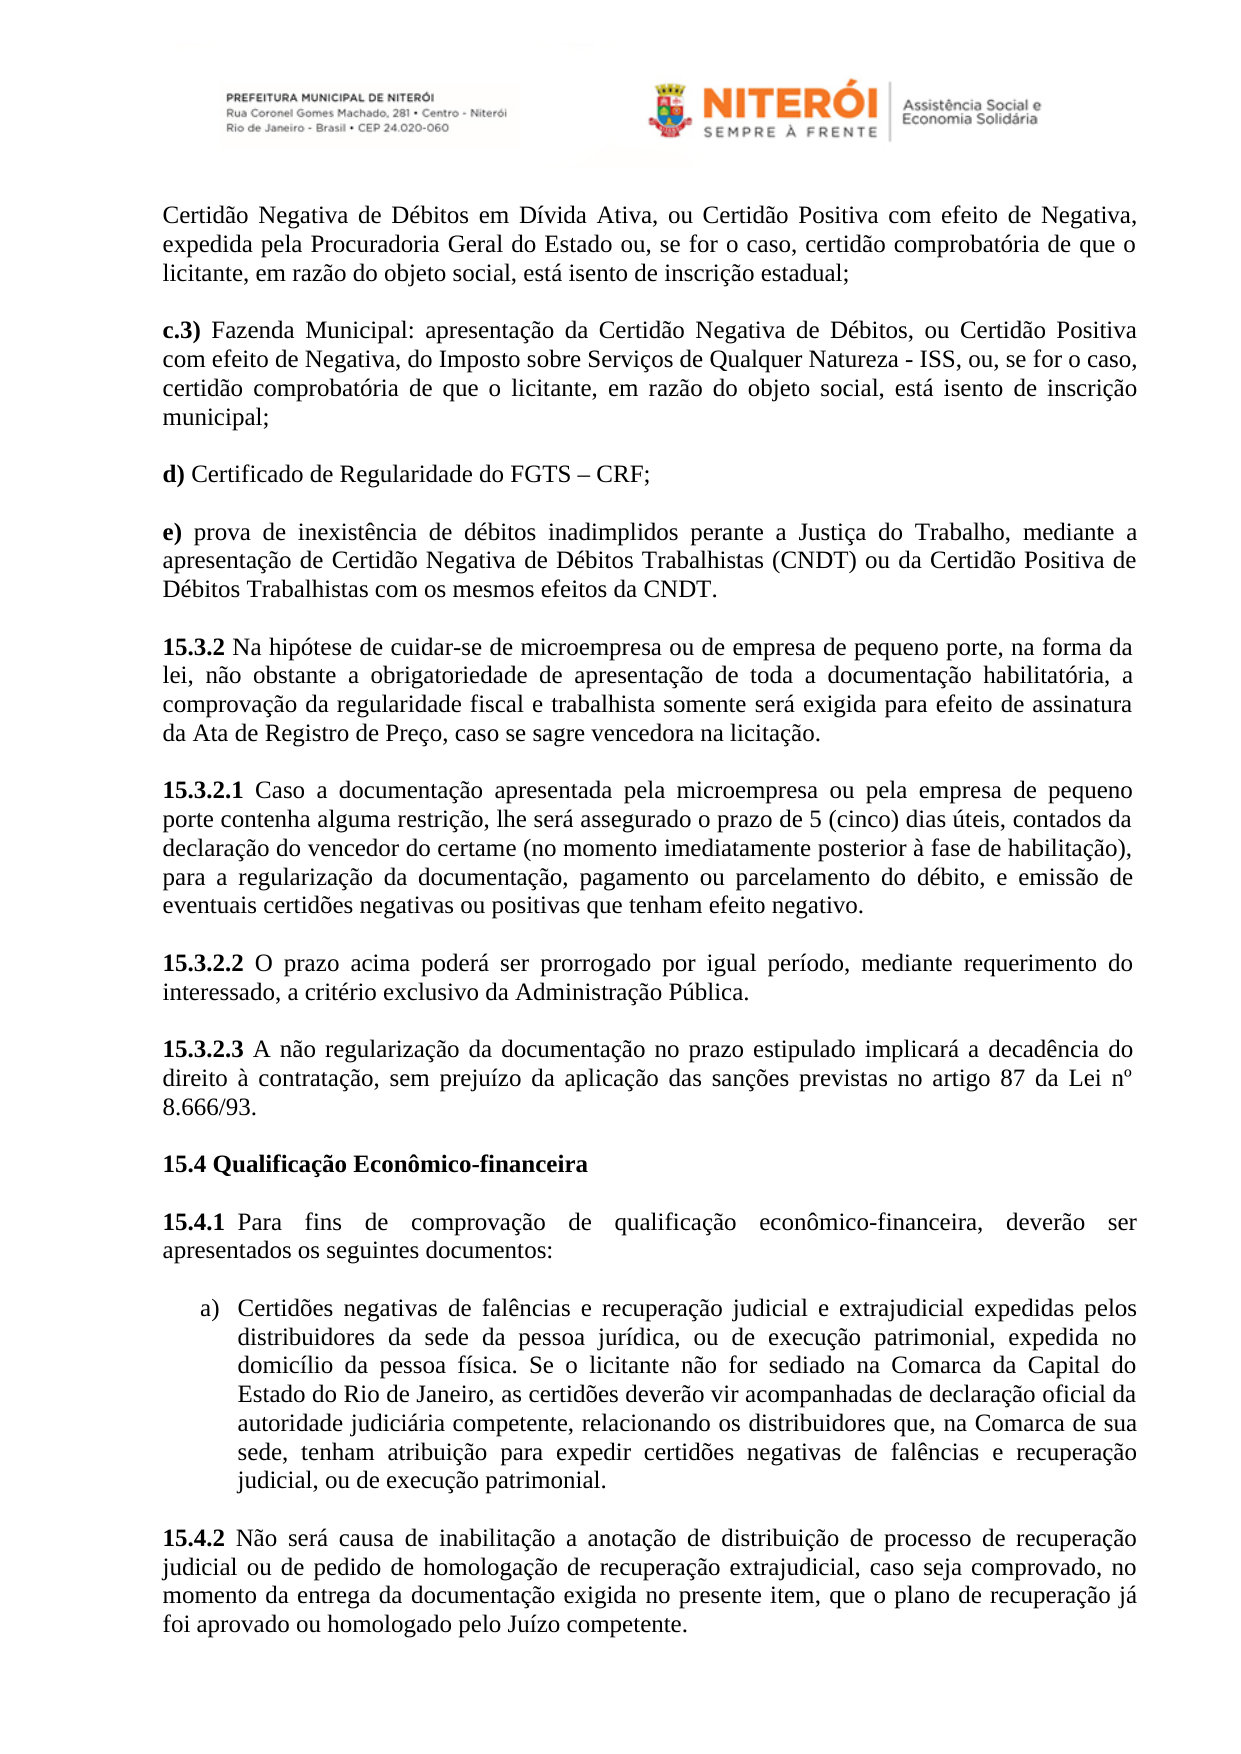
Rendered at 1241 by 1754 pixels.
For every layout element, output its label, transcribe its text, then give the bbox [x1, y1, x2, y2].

text 15.3.2.1 Caso a documentação apresentada pela microempresa ou pela empresa de pequeno porte contenha alguma restrição, lhe será assegurado o prazo de 5 (cinco) dias úteis, contados da declaração do vencedor do certame (no momento imediatamente posterior à fase de habilitação), para a regularização da documentação, pagamento ou parcelamento do débito, e emissão de eventuais certidões negativas ou positivas que tenham efeito negativo. [162, 776, 1134, 919]
picture [177, 43, 1064, 169]
text 15.3.2.2 O prazo acima poderá ser prorrogado por igual período, mediante requerimento do interessado, a critério exclusivo da Administração Pública. [162, 948, 1134, 1006]
text e) prova de inexistência de débitos inadimplidos perante a Justiça do Trabalho, mediante a apresentação de Certidão Negativa de Débitos Trabalhistas (CNDT) ou da Certidão Positiva de Débitos Trabalhistas com os mesmos efeitos da CNDT. [162, 517, 1138, 603]
text d) Certificado de Regularidade do FGTS – CRF; [162, 459, 1138, 488]
text c.3) Fazenda Municipal: apresentação da Certidão Negativa de Débitos, ou Certidão Positiva com efeito de Negativa, do Imposto sobre Serviços de Qualquer Natureza - ISS, ou, se for o caso, certidão comprobatória de que o licitante, em razão do objeto social, está isento de inscrição municipal; [162, 316, 1138, 431]
text 15.3.2.3 A não regularização da documentação no prazo estipulado implicará a decadência do direito à contratação, sem prejuízo da aplicação das sanções previstas no artigo 87 da Lei nº 8.666/93. [162, 1034, 1134, 1121]
list Certidões negativas de falências e recuperação judicial e extrajudicial expedidas pelos distribuidores da sede da pessoa jurídica, ou de execução patrimonial, expedida no domicílio da pessoa física. Se o licitante não for sediado na Comarca da Capital do Estado do Rio de Janeiro, as certidões deverão vir acompanhadas de declaração oficial da autoridade judiciária competente, relacionando os distribuidores que, na Comarca de sua sede, tenham atribuição para expedir certidões negativas de falências e recuperação judicial, ou de execução patrimonial. [200, 1293, 1138, 1494]
text 15.4.1 Para fins de comprovação de qualificação econômico-financeira, deverão ser apresentados os seguintes documentos: [162, 1207, 1138, 1264]
text 15.3.2 Na hipótese de cuidar-se de microempresa ou de empresa de pequeno porte, na forma da lei, não obstante a obrigatoriedade de apresentação de toda a documentação habilitatória, a comprovação da regularidade fiscal e trabalhista somente será exigida para efeito de assinatura da Ata de Registro de Preço, caso se sagre vencedora na licitação. [162, 632, 1134, 747]
text 15.4.2 Não será causa de inabilitação a anotação de distribuição de processo de recuperação judicial ou de pedido de homologação de recuperação extrajudicial, caso seja comprovado, no momento da entrega da documentação exigida no presente item, que o plano de recuperação já foi aprovado ou homologado pelo Juízo competente. [162, 1523, 1138, 1638]
text 15.4 Qualificação Econômico-financeira [162, 1149, 1138, 1178]
